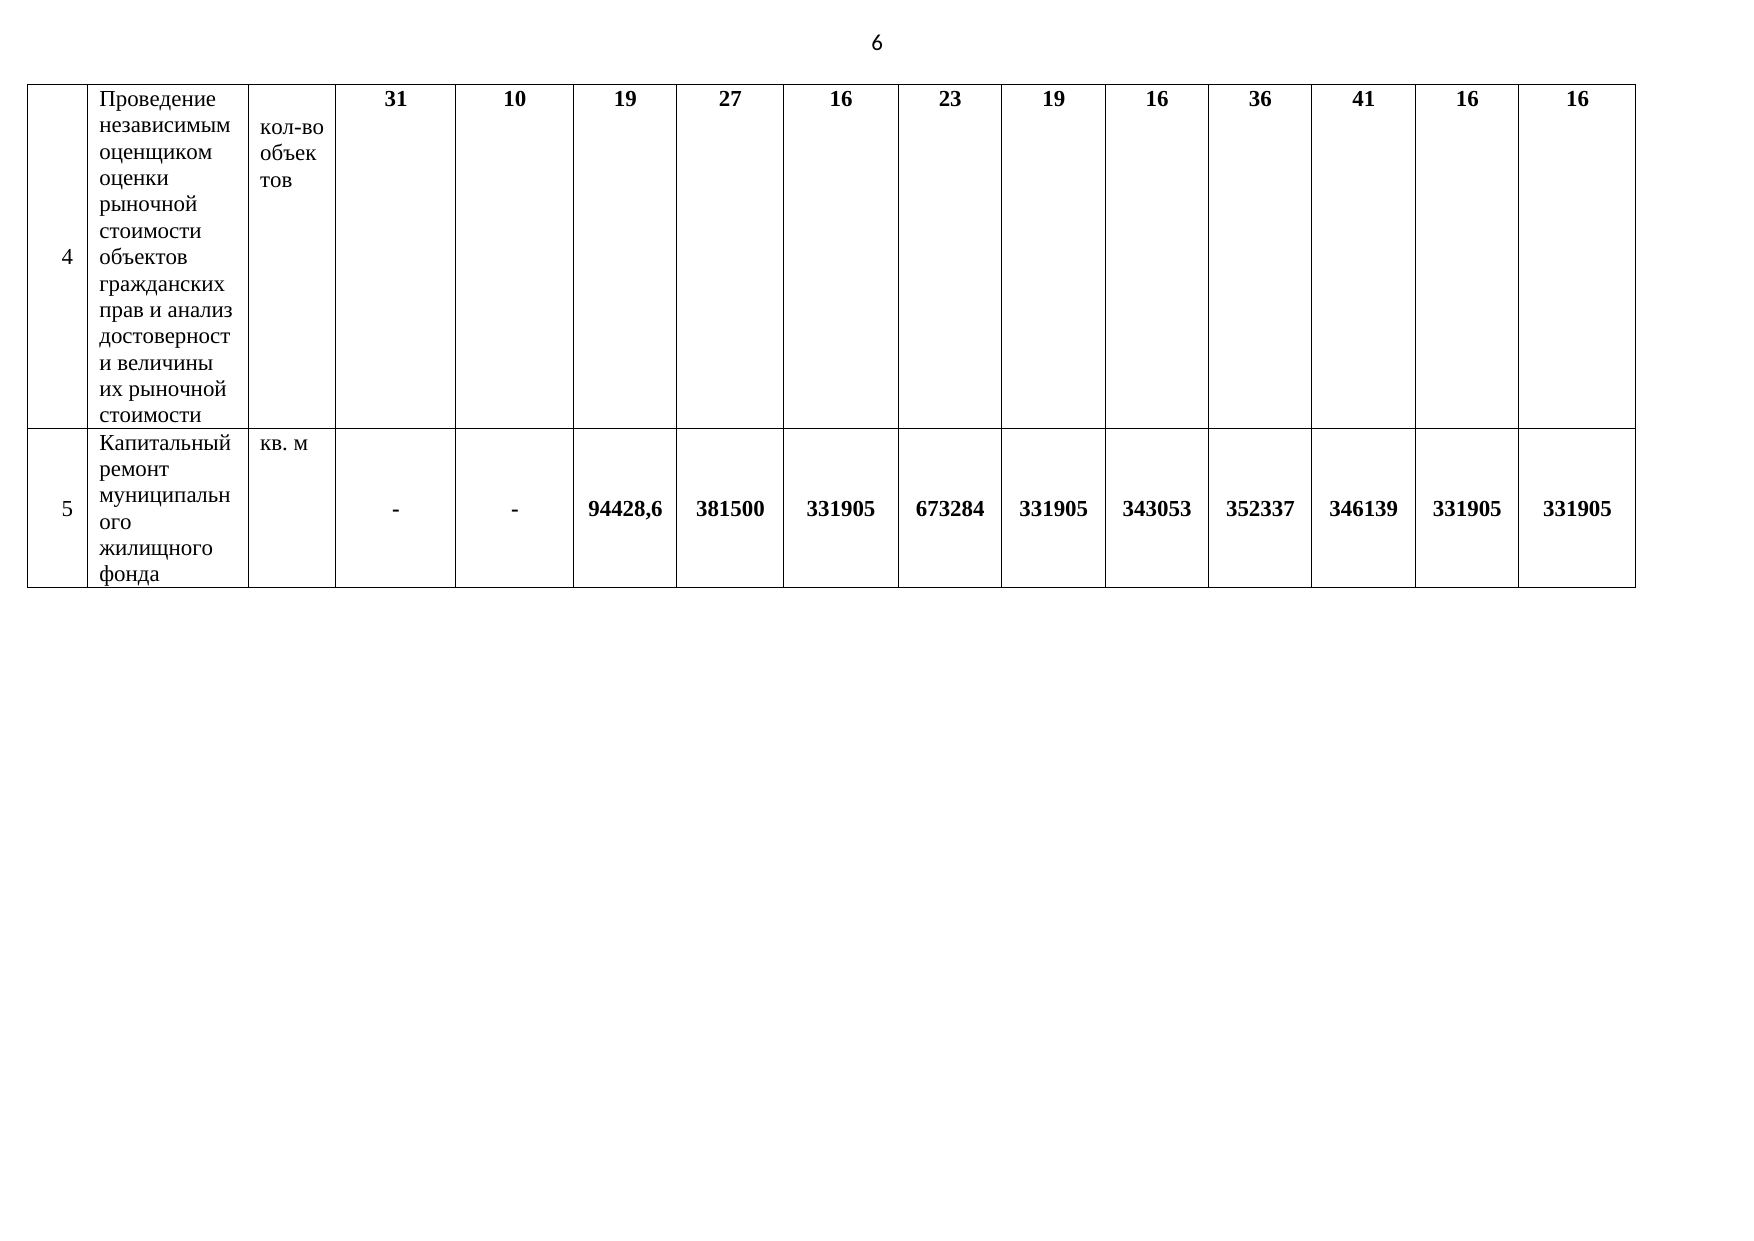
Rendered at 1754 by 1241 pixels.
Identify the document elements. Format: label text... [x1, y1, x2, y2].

table_cell 381500 [677, 429, 783, 587]
table_cell 16 [1416, 85, 1518, 428]
table_cell 27 [677, 85, 783, 428]
table_cell 4 [28, 85, 87, 428]
table_cell Капитальный ремонт муниципального жилищного фонда [88, 429, 248, 587]
table_cell 16 [784, 85, 898, 428]
table_cell - [336, 429, 455, 587]
table_cell 19 [574, 85, 676, 428]
table_cell 352337 [1209, 429, 1311, 587]
table_cell 31 [336, 85, 455, 428]
table_cell 5 [28, 429, 87, 587]
table_cell 331905 [1416, 429, 1518, 587]
table_cell кв. м [249, 429, 335, 587]
table_cell 19 [1002, 85, 1105, 428]
table_cell 673284 [899, 429, 1001, 587]
table_cell 41 [1312, 85, 1415, 428]
table_cell 331905 [1002, 429, 1105, 587]
table_cell 23 [899, 85, 1001, 428]
table_cell 346139 [1312, 429, 1415, 587]
table_cell кол-во объектов [249, 85, 335, 428]
table_cell 16 [1519, 85, 1635, 428]
table_cell 343053 [1106, 429, 1208, 587]
table_cell 331905 [784, 429, 898, 587]
table_cell 36 [1209, 85, 1311, 428]
table_cell 10 [456, 85, 573, 428]
table_cell Проведение независимым оценщиком оценки рыночной стоимости объектов гражданских прав и анализ достоверности величины их рыночной стоимости [88, 85, 248, 428]
table_cell 94428,6 [574, 429, 676, 587]
table_cell - [456, 429, 573, 587]
table_cell 331905 [1519, 429, 1635, 587]
table_cell 16 [1106, 85, 1208, 428]
